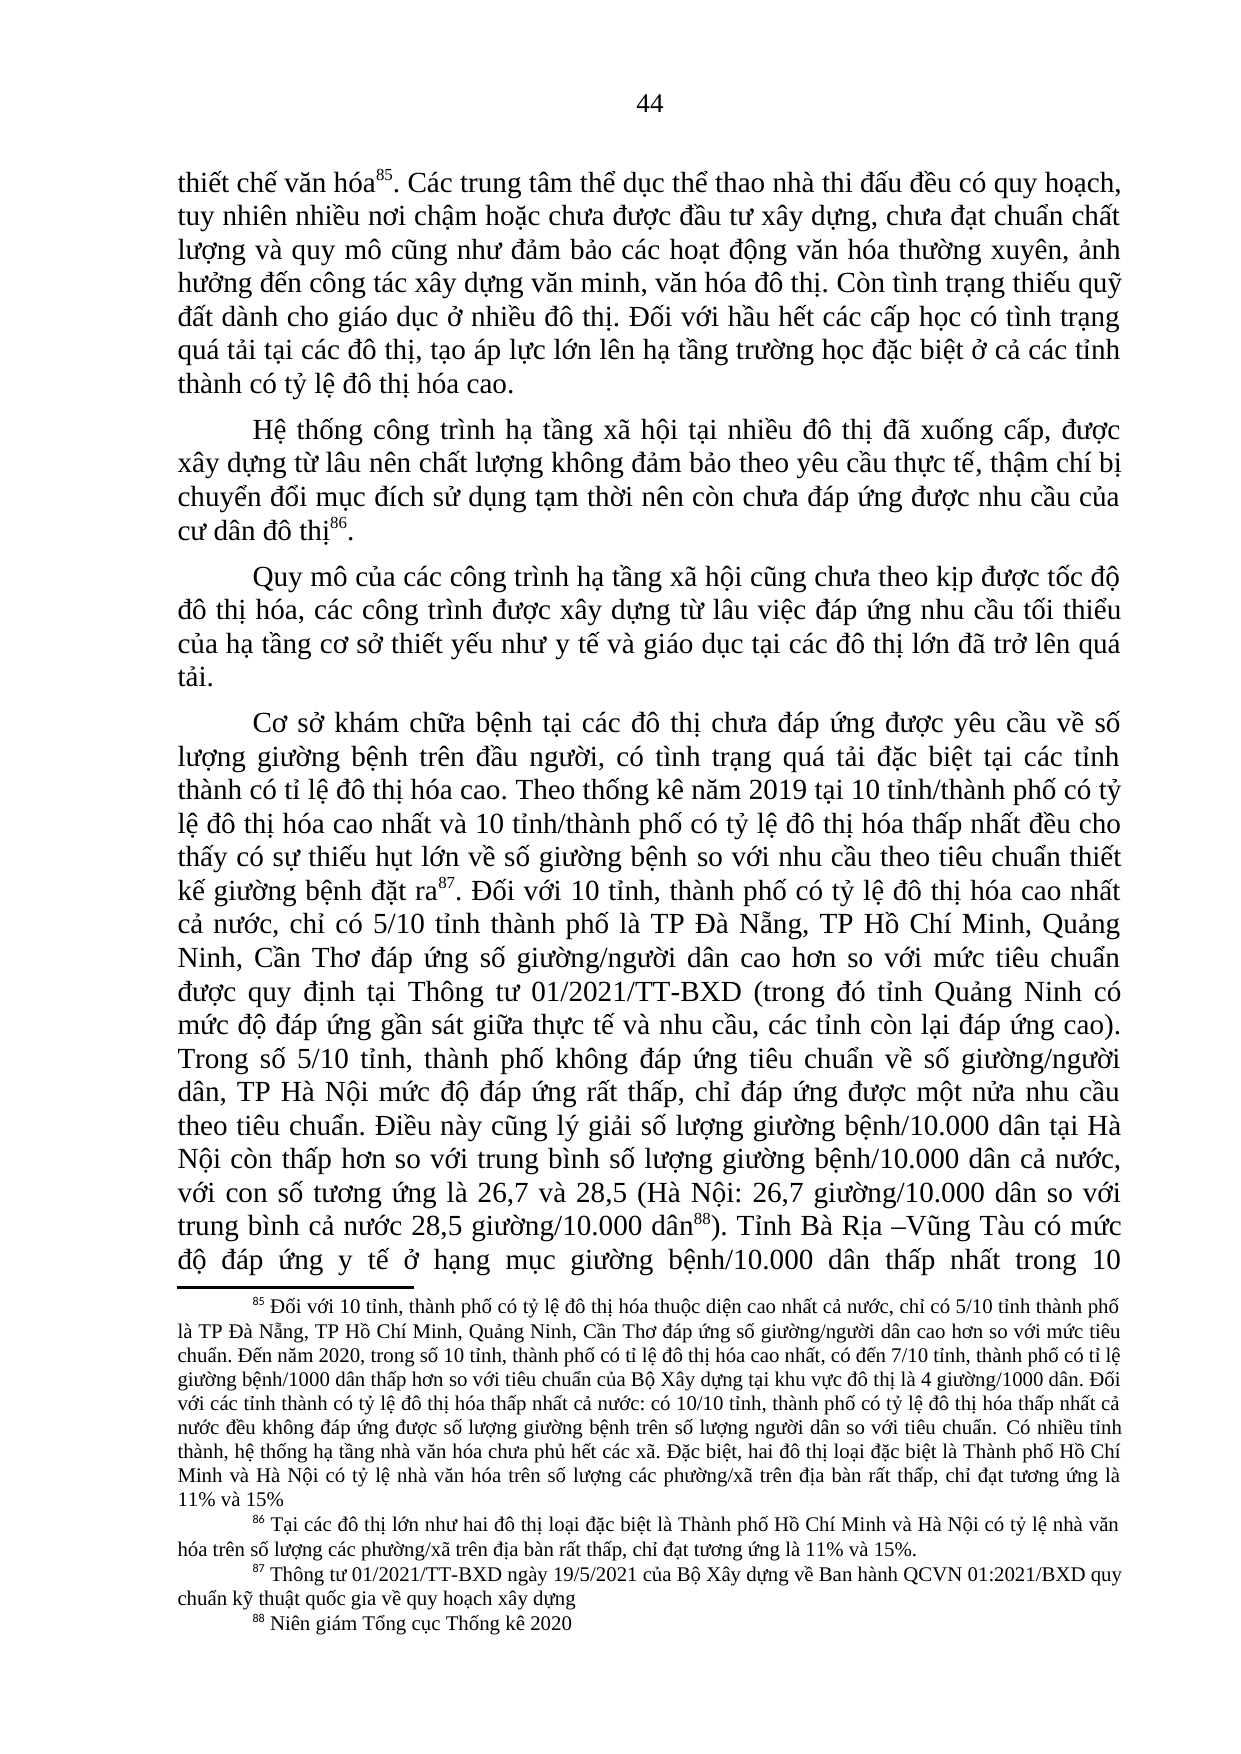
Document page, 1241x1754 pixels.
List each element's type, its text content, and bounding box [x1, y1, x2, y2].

text Hệ thống công trình hạ tầng xã hội tại nhiều đô thị đã xuống cấp, được xây dựng từ lâu nên chất lượng không đảm bảo theo yêu cầu thực tế, thậm chí bị chuyển đổi mục đích sử dụng tạm thời nên còn chưa đáp ứng được nhu cầu của cư dân đô thị. [177, 412, 1122, 546]
text Quy mô của các công trình hạ tầng xã hội cũng chưa theo kịp được tốc độ đô thị hóa, các công trình được xây dựng từ lâu việc đáp ứng nhu cầu tối thiểu của hạ tầng cơ sở thiết yếu như y tế và giáo dục tại các đô thị lớn đã trở lên quá tải. [177, 559, 1122, 693]
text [177, 873, 1122, 1276]
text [177, 165, 1122, 399]
